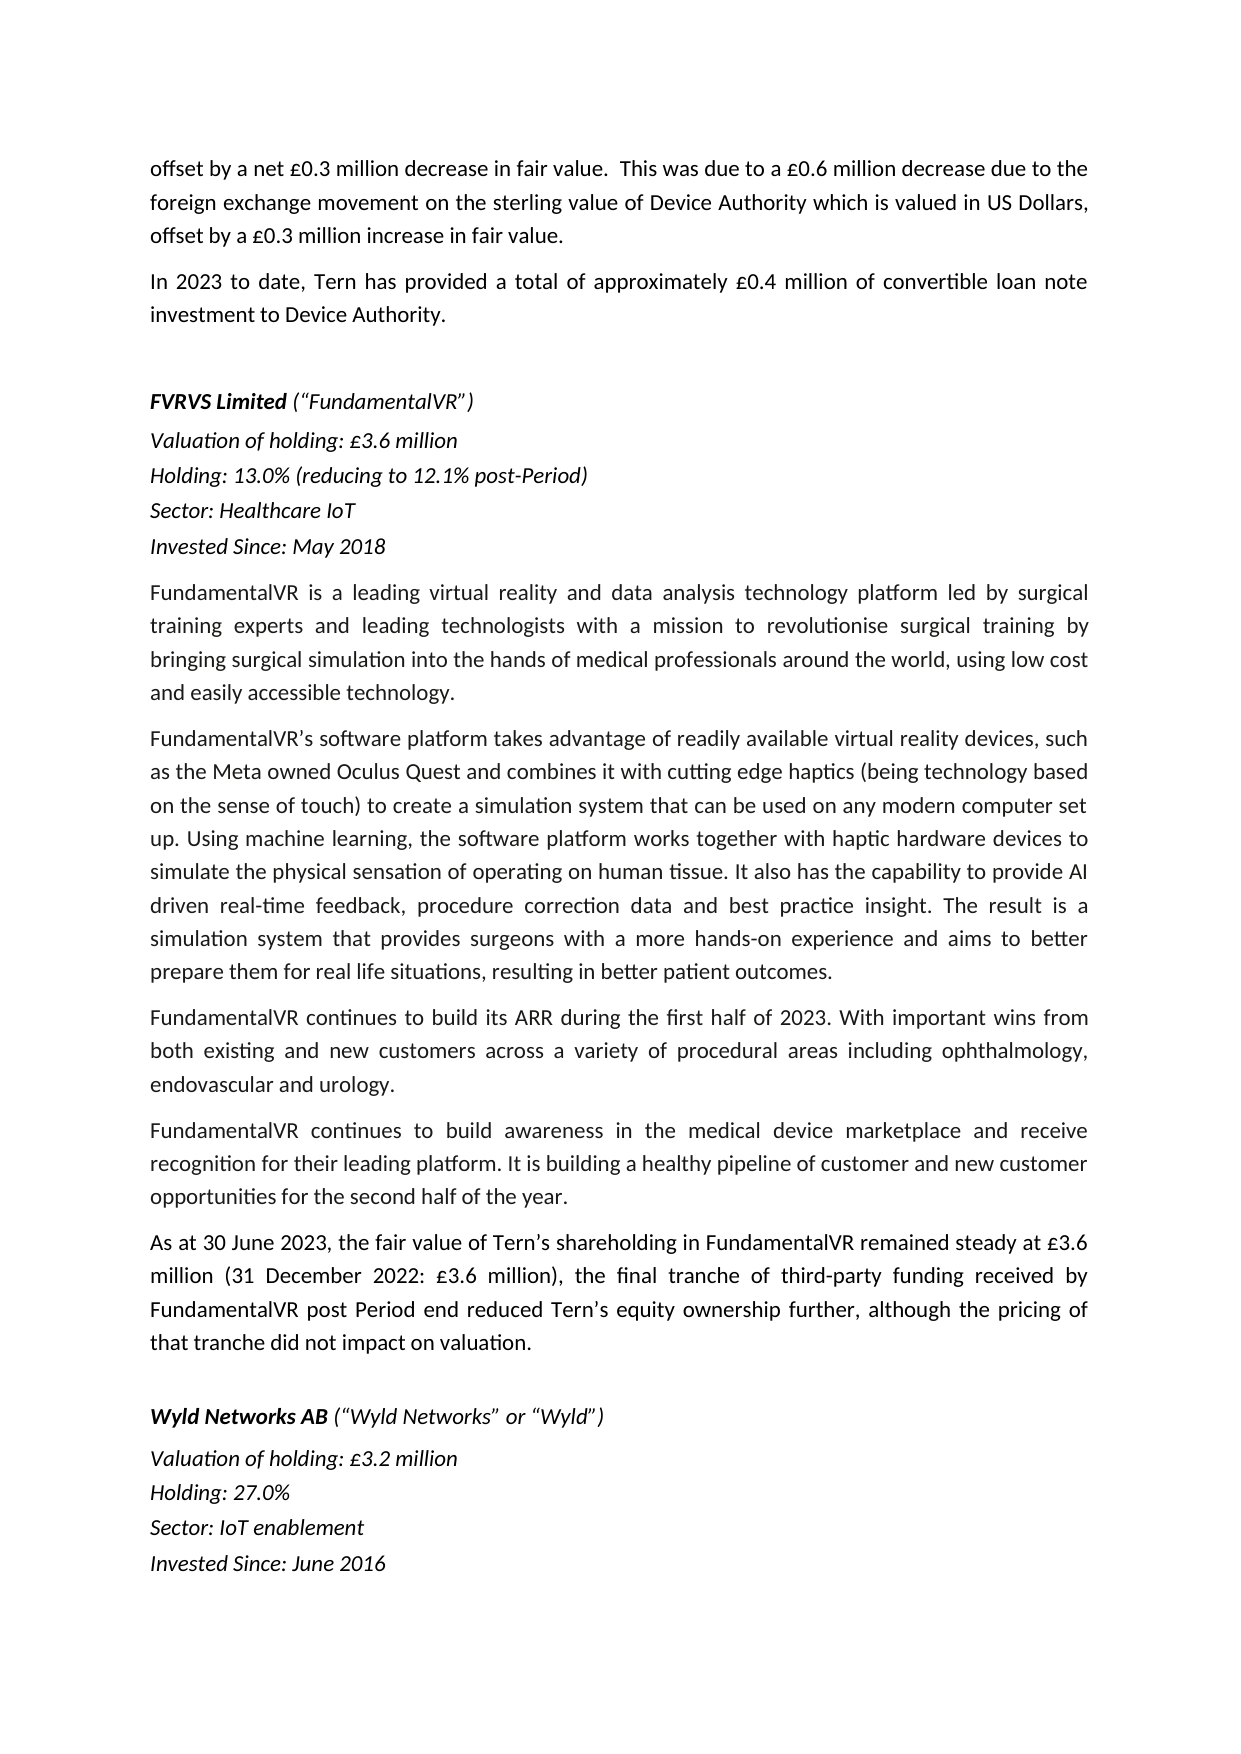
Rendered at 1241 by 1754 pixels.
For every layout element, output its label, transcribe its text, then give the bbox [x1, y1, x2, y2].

text Wyld Networks AB (“Wyld Networks” or “Wyld”) [150, 1402, 1090, 1430]
text Sector: Healthcare IoT [150, 491, 1090, 526]
text As at 30 June 2023, the fair value of Tern’s shareholding in FundamentalVR remained steady at £3.6 million (31 December 2022: £3.6 million), the final tranche of third-party funding received by FundamentalVR post Period end reduced Tern’s equity ownership further, although the pricing of that tranche did not impact on valuation. [150, 1224, 1090, 1357]
text In 2023 to date, Tern has provided a total of approximately £0.4 million of convertible loan note investment to Device Authority. [150, 262, 1090, 329]
text FundamentalVR continues to build awareness in the medical device marketplace and receive recognition for their leading platform. It is building a healthy pipeline of customer and new customer opportunities for the second half of the year. [150, 1111, 1090, 1211]
text FundamentalVR continues to build its ARR during the first half of 2023. With important wins from both existing and new customers across a variety of procedural areas including ophthalmology, endovascular and urology. [150, 999, 1090, 1099]
text Holding: 27.0% [150, 1472, 1090, 1507]
text FVRVS Limited (“FundamentalVR”) [150, 387, 1090, 416]
text Holding: 13.0% (reducing to 12.1% post-Period) [150, 455, 1090, 491]
text FundamentalVR’s software platform takes advantage of readily available virtual reality devices, such as the Meta owned Oculus Quest and combines it with cutting edge haptics (being technology based on the sense of touch) to create a simulation system that can be used on any modern computer set up. Using machine learning, the software platform works together with haptic hardware devices to simulate the physical sensation of operating on human tissue. It also has the capability to provide AI driven real-time feedback, procedure correction data and best practice insight. The result is a simulation system that provides surgeons with a more hands-on experience and aims to better prepare them for real life situations, resulting in better patient outcomes. [150, 720, 1090, 986]
text Invested Since: May 2018 [150, 526, 1090, 561]
text Valuation of holding: £3.6 million [150, 420, 1090, 455]
text Invested Since: June 2016 [150, 1543, 1090, 1578]
text Sector: IoT enablement [150, 1507, 1090, 1543]
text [150, 150, 1090, 250]
text FundamentalVR is a leading virtual reality and data analysis technology platform led by surgical training experts and leading technologists with a mission to revolutionise surgical training by bringing surgical simulation into the hands of medical professionals around the world, using low cost and easily accessible technology. [150, 574, 1090, 707]
text Valuation of holding: £3.2 million [150, 1444, 1090, 1472]
